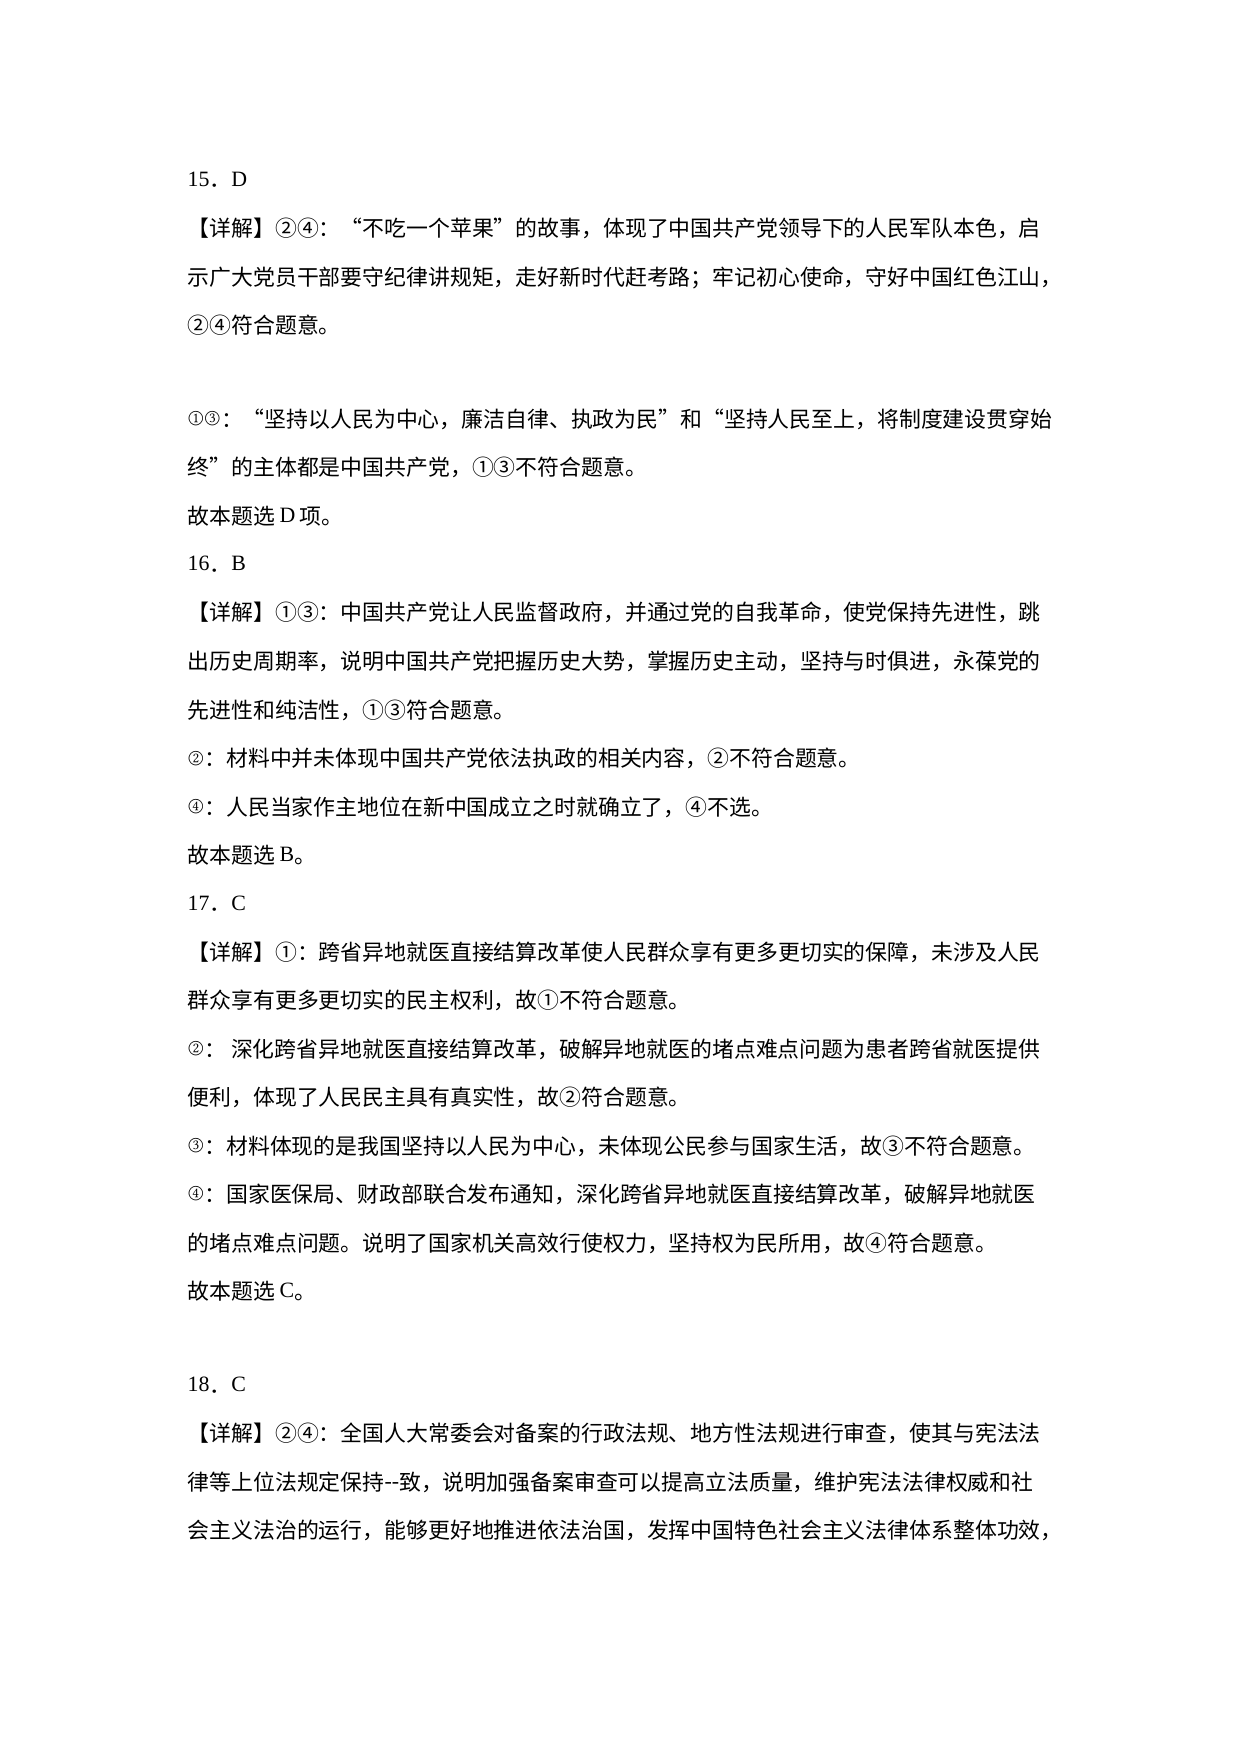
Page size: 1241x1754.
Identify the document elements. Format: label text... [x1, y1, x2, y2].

text 17．C [187, 886, 1053, 918]
text ②： 深化跨省异地就医直接结算改革，破解异地就医的堵点难点问题为患者跨省就医提供便利，体现了人民民主具有真实性，故②符合题意。 [187, 1031, 1053, 1112]
text 【详解】②④：“不吃一个苹果”的故事，体现了中国共产党领导下的人民军队本色，启示广大党员干部要守纪律讲规矩，走好新时代赶考路；牢记初心使命，守好中国红色江山，②④符合题意。 [187, 210, 1053, 340]
text 16．B [187, 547, 1053, 579]
text ④：国家医保局、财政部联合发布通知，深化跨省异地就医直接结算改革，破解异地就医的堵点难点问题。说明了国家机关高效行使权力，坚持权为民所用，故④符合题意。 [187, 1177, 1053, 1258]
text ②：材料中并未体现中国共产党依法执政的相关内容，②不符合题意。 [187, 741, 1053, 773]
text 故本题选D项。 [187, 498, 1053, 531]
text 故本题选B。 [187, 837, 1053, 870]
text 18．C [187, 1367, 1053, 1400]
text 故本题选C。 [187, 1274, 1053, 1306]
text ①③：“坚持以人民为中心，廉洁自律、执政为民”和“坚持人民至上，将制度建设贯穿始终”的主体都是中国共产党，①③不符合题意。 [187, 401, 1053, 482]
text 【详解】①③：中国共产党让人民监督政府，并通过党的自我革命，使党保持先进性，跳出历史周期率，说明中国共产党把握历史大势，掌握历史主动，坚持与时俱进，永葆党的先进性和纯洁性，①③符合题意。 [187, 595, 1053, 725]
text 15．D [187, 162, 1053, 194]
text 【详解】①：跨省异地就医直接结算改革使人民群众享有更多更切实的保障，未涉及人民群众享有更多更切实的民主权利，故①不符合题意。 [187, 934, 1053, 1015]
text ④：人民当家作主地位在新中国成立之时就确立了，④不选。 [187, 789, 1053, 822]
text ③：材料体现的是我国坚持以人民为中心，未体现公民参与国家生活，故③不符合题意。 [187, 1128, 1053, 1161]
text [187, 1416, 1053, 1546]
